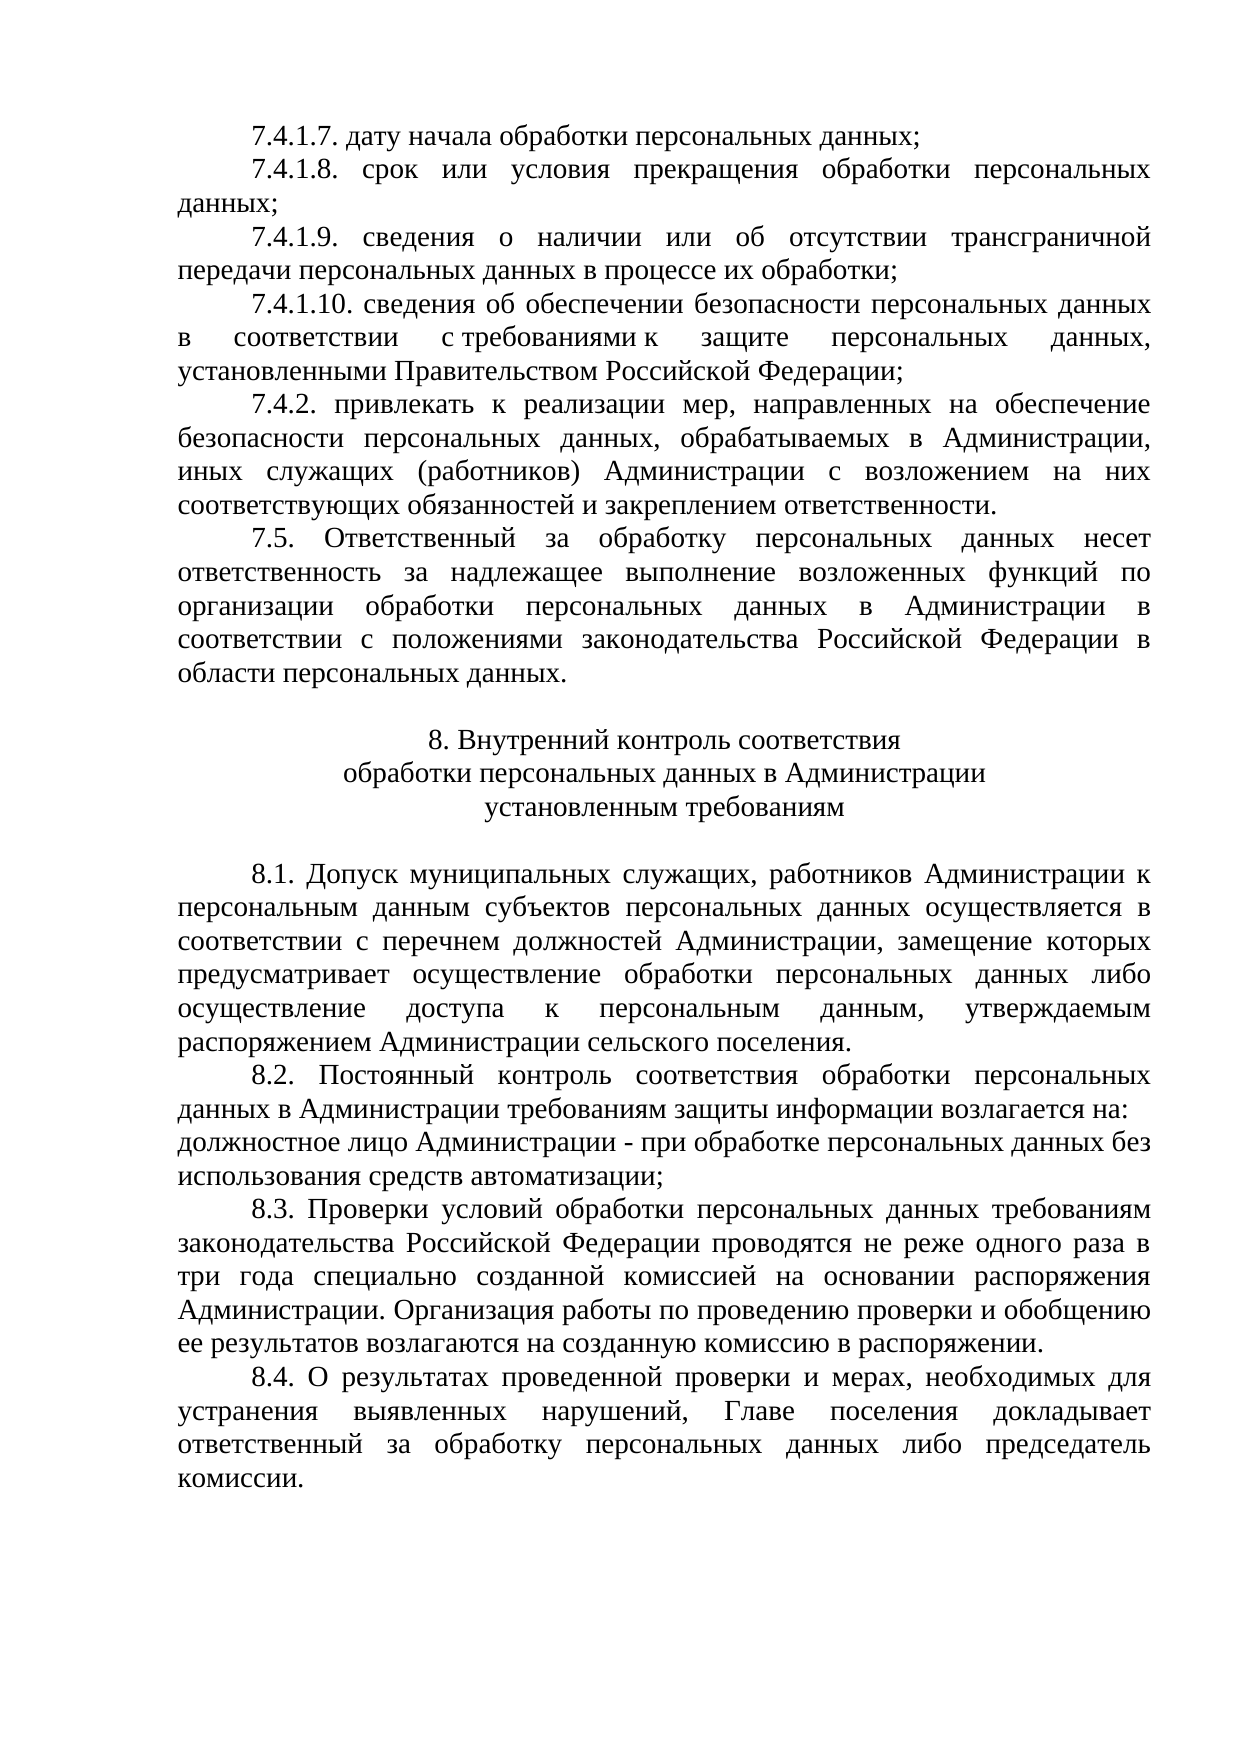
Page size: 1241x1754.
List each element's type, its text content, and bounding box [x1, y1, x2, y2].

text установленным требованиям [177, 789, 1152, 822]
text должностное лицо Администрации - при обработке персональных данных без использования средств автоматизации; [177, 1124, 1152, 1191]
text 8.1. Допуск муниципальных служащих, работников Администрации к персональным данным субъектов персональных данных осуществляется в соответствии с перечнем должностей Администрации, замещение которых предусматривает осуществление обработки персональных данных либо осуществление доступа к персональным данным, утверждаемым распоряжением Администрации сельского поселения. [177, 856, 1152, 1057]
text 8.4. О результатах проведенной проверки и мерах, необходимых для устранения выявленных нарушений, Главе поселения докладывает ответственный за обработку персональных данных либо председатель комиссии. [177, 1359, 1152, 1493]
text 7.4.1.9. сведения о наличии или об отсутствии трансграничной передачи персональных данных в процессе их обработки; [177, 219, 1152, 286]
text 8.3. Проверки условий обработки персональных данных требованиям законодательства Российской Федерации проводятся не реже одного раза в три года специально созданной комиссией на основании распоряжения Администрации. Организация работы по проведению проверки и обобщению ее результатов возлагаются на созданную комиссию в распоряжении. [177, 1191, 1152, 1359]
text 8.2. Постоянный контроль соответствия обработки персональных данных в Администрации требованиям защиты информации возлагается на: [177, 1057, 1152, 1124]
text 7.5. Ответственный за обработку персональных данных несет ответственность за надлежащее выполнение возложенных функций по организации обработки персональных данных в Администрации в соответствии с положениями законодательства Российской Федерации в области персональных данных. [177, 521, 1152, 688]
text 7.4.1.10. сведения об обеспечении безопасности персональных данных в соответствии с требованиями к защите персональных данных, установленными Правительством Российской Федерации; [177, 286, 1152, 386]
text обработки персональных данных в Администрации [177, 755, 1152, 789]
text 8. Внутренний контроль соответствия [177, 722, 1152, 755]
text 7.4.1.8. срок или условия прекращения обработки персональных данных; [177, 152, 1152, 219]
text 7.4.2. привлекать к реализации мер, направленных на обеспечение безопасности персональных данных, обрабатываемых в Администрации, иных служащих (работников) Администрации с возложением на них соответствующих обязанностей и закреплением ответственности. [177, 386, 1152, 521]
text 7.4.1.7. дату начала обработки персональных данных; [177, 118, 1152, 152]
